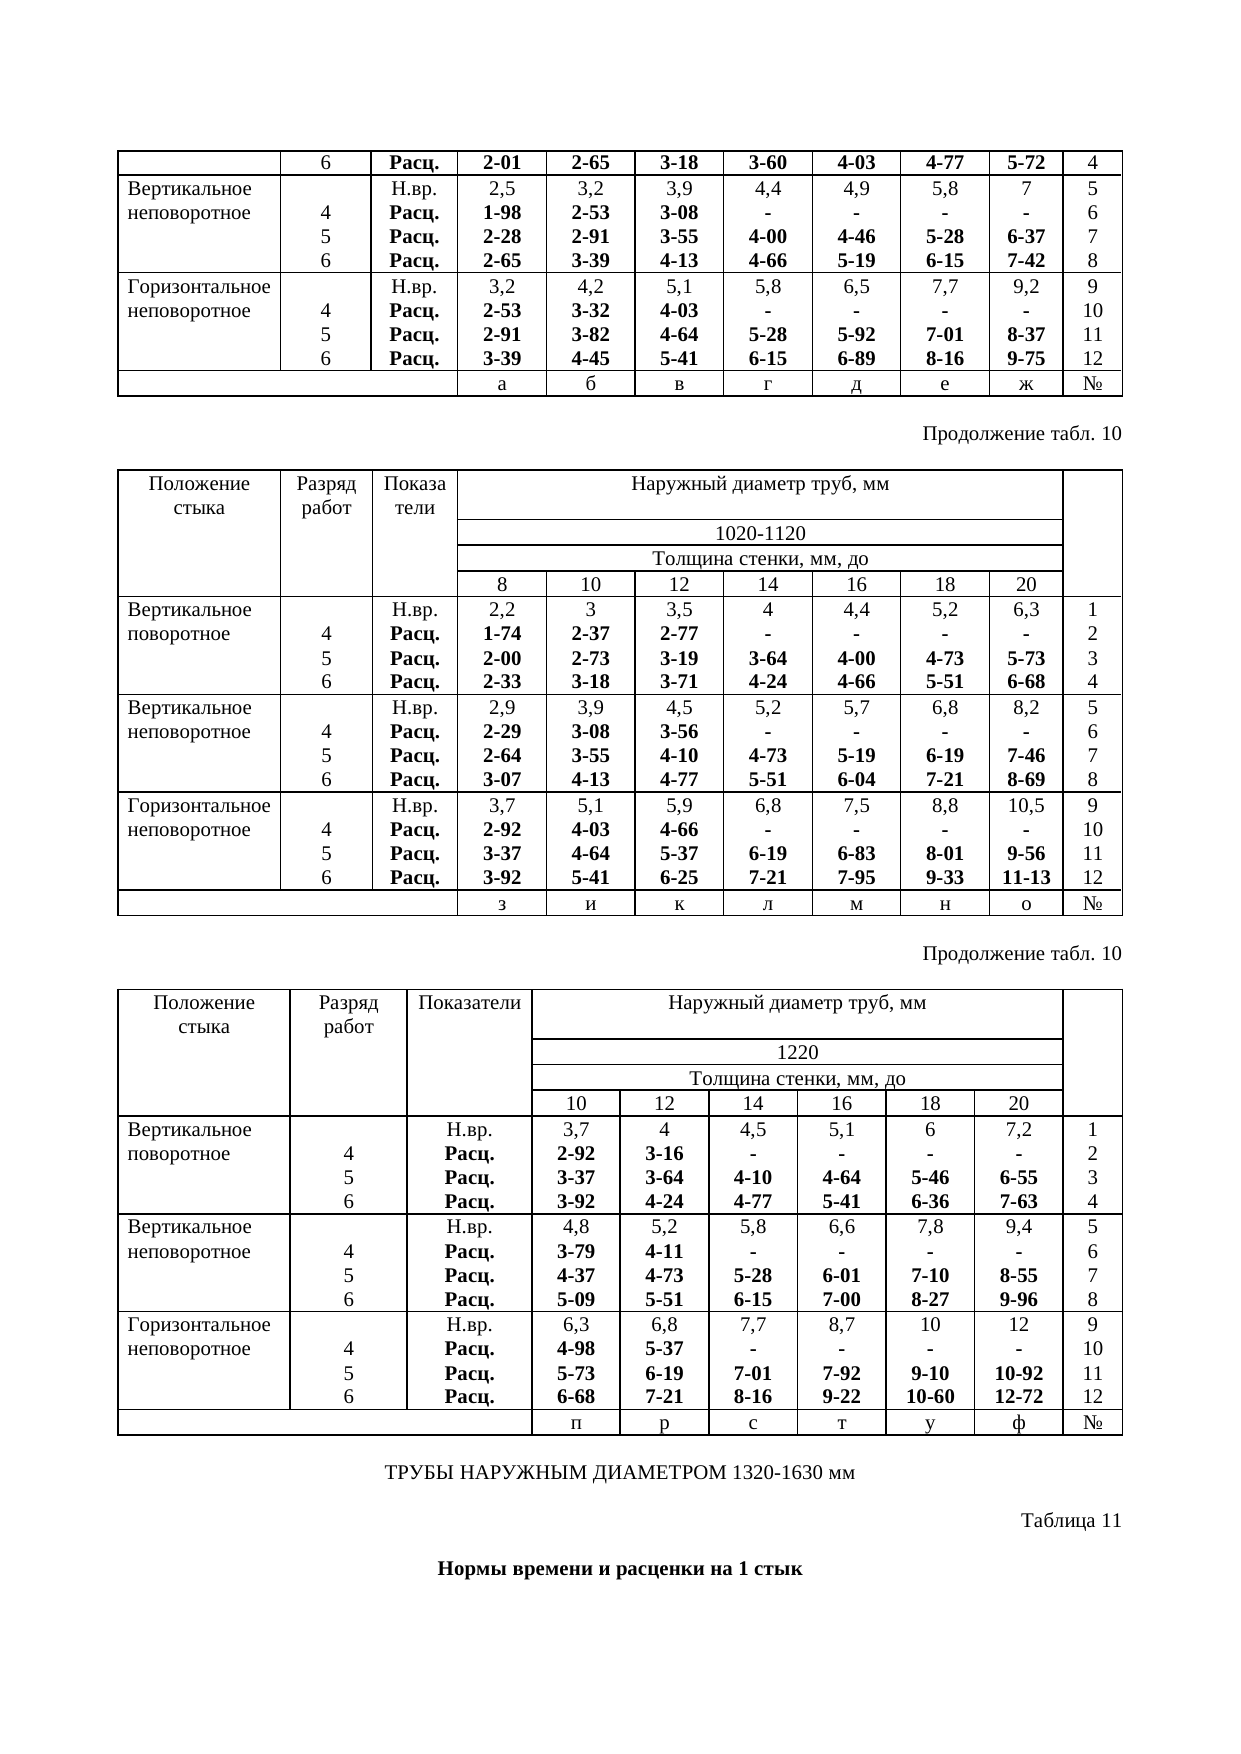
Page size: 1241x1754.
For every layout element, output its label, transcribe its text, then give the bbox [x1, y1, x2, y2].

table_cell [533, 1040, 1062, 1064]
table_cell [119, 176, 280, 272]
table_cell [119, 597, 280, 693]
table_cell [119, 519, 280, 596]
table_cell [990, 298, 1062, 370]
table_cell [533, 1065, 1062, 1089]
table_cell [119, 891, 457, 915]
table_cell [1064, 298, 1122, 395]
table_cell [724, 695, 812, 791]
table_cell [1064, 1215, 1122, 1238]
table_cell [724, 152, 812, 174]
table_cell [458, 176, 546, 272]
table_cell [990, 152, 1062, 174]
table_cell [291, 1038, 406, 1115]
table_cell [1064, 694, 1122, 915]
text Таблица 11 [118, 1508, 1122, 1532]
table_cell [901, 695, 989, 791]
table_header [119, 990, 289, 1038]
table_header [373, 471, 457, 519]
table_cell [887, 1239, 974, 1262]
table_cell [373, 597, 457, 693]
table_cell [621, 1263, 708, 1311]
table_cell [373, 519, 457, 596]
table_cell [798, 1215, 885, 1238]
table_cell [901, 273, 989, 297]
text Продолжение табл. 10 [118, 940, 1122, 964]
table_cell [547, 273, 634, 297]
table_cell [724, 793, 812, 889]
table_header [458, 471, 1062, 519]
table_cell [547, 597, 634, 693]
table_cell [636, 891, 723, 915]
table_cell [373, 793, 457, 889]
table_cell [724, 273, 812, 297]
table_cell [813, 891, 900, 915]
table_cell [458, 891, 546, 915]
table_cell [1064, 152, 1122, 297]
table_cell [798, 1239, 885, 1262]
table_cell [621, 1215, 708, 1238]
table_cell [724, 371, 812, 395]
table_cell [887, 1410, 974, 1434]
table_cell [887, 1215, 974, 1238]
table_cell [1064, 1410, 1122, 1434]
subtitle Нормы времени и расценки на 1 стык [118, 1556, 1122, 1580]
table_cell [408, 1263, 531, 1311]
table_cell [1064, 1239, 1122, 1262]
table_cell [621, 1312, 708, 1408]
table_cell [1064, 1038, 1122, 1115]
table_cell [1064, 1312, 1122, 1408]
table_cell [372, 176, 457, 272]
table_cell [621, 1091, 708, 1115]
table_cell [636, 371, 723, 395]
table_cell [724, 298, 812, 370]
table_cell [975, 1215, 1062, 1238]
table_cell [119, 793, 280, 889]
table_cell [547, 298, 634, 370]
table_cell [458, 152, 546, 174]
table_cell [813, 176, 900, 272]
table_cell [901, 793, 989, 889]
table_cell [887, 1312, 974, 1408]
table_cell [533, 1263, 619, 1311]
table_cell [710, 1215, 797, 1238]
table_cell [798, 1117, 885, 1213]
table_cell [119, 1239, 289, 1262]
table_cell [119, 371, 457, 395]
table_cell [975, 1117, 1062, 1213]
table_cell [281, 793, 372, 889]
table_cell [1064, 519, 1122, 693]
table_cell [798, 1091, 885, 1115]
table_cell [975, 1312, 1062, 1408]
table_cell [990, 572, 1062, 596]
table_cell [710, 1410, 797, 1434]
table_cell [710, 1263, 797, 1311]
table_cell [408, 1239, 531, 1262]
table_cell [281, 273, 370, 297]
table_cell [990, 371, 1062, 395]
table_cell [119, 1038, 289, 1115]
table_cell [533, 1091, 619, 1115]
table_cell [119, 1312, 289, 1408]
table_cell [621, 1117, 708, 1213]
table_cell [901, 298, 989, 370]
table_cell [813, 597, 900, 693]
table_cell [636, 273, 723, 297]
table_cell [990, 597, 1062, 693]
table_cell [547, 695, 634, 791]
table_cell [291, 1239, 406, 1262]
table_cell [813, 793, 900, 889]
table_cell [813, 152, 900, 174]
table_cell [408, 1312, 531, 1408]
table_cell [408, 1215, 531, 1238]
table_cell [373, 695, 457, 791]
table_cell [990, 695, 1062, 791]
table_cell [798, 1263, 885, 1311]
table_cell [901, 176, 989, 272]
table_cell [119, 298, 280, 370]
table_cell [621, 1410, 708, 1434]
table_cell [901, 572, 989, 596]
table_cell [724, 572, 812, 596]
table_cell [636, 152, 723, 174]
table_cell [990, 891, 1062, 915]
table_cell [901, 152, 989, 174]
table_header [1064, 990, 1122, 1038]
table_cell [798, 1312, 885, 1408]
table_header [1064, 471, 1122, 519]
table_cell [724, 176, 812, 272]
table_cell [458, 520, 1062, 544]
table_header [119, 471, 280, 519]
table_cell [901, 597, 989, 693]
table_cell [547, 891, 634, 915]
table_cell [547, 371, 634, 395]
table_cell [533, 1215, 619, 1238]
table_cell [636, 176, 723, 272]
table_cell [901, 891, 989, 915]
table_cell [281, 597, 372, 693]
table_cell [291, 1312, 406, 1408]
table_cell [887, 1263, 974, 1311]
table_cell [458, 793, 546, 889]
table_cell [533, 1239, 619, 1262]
text ТРУБЫ НАРУЖНЫМ ДИАМЕТРОМ 1320-1630 мм [118, 1460, 1122, 1484]
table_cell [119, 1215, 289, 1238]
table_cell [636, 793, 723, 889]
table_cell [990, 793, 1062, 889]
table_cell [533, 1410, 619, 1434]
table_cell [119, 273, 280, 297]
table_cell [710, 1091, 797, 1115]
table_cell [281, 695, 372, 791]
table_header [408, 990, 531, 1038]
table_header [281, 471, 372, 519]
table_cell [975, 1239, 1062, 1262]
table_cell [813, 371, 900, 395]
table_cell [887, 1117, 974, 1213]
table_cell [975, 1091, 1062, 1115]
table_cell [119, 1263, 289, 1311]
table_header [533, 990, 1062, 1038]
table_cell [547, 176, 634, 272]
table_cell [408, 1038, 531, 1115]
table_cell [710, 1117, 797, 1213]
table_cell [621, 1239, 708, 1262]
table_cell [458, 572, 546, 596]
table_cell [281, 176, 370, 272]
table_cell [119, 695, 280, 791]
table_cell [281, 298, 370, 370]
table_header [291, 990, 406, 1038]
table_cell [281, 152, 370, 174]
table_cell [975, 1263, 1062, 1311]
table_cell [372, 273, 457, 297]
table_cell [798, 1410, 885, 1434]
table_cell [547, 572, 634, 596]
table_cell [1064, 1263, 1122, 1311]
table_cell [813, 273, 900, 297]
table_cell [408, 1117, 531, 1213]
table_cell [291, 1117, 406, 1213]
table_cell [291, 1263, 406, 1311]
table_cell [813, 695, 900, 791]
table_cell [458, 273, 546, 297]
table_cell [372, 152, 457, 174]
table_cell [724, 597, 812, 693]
text Продолжение табл. 10 [118, 421, 1122, 445]
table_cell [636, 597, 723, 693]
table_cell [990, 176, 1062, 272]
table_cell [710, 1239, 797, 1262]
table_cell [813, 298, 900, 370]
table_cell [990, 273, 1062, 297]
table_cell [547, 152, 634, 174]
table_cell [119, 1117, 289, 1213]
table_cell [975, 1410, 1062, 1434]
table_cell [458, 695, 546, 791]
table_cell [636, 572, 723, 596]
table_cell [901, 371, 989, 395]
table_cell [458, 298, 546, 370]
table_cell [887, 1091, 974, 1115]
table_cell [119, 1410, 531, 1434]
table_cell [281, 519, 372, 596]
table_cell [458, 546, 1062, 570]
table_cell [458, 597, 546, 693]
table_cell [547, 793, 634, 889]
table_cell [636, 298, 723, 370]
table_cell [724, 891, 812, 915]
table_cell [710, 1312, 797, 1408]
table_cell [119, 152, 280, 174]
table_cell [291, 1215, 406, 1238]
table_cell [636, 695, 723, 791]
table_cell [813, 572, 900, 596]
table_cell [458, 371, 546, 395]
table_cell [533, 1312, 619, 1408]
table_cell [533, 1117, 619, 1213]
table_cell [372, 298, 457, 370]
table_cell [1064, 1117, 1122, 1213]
